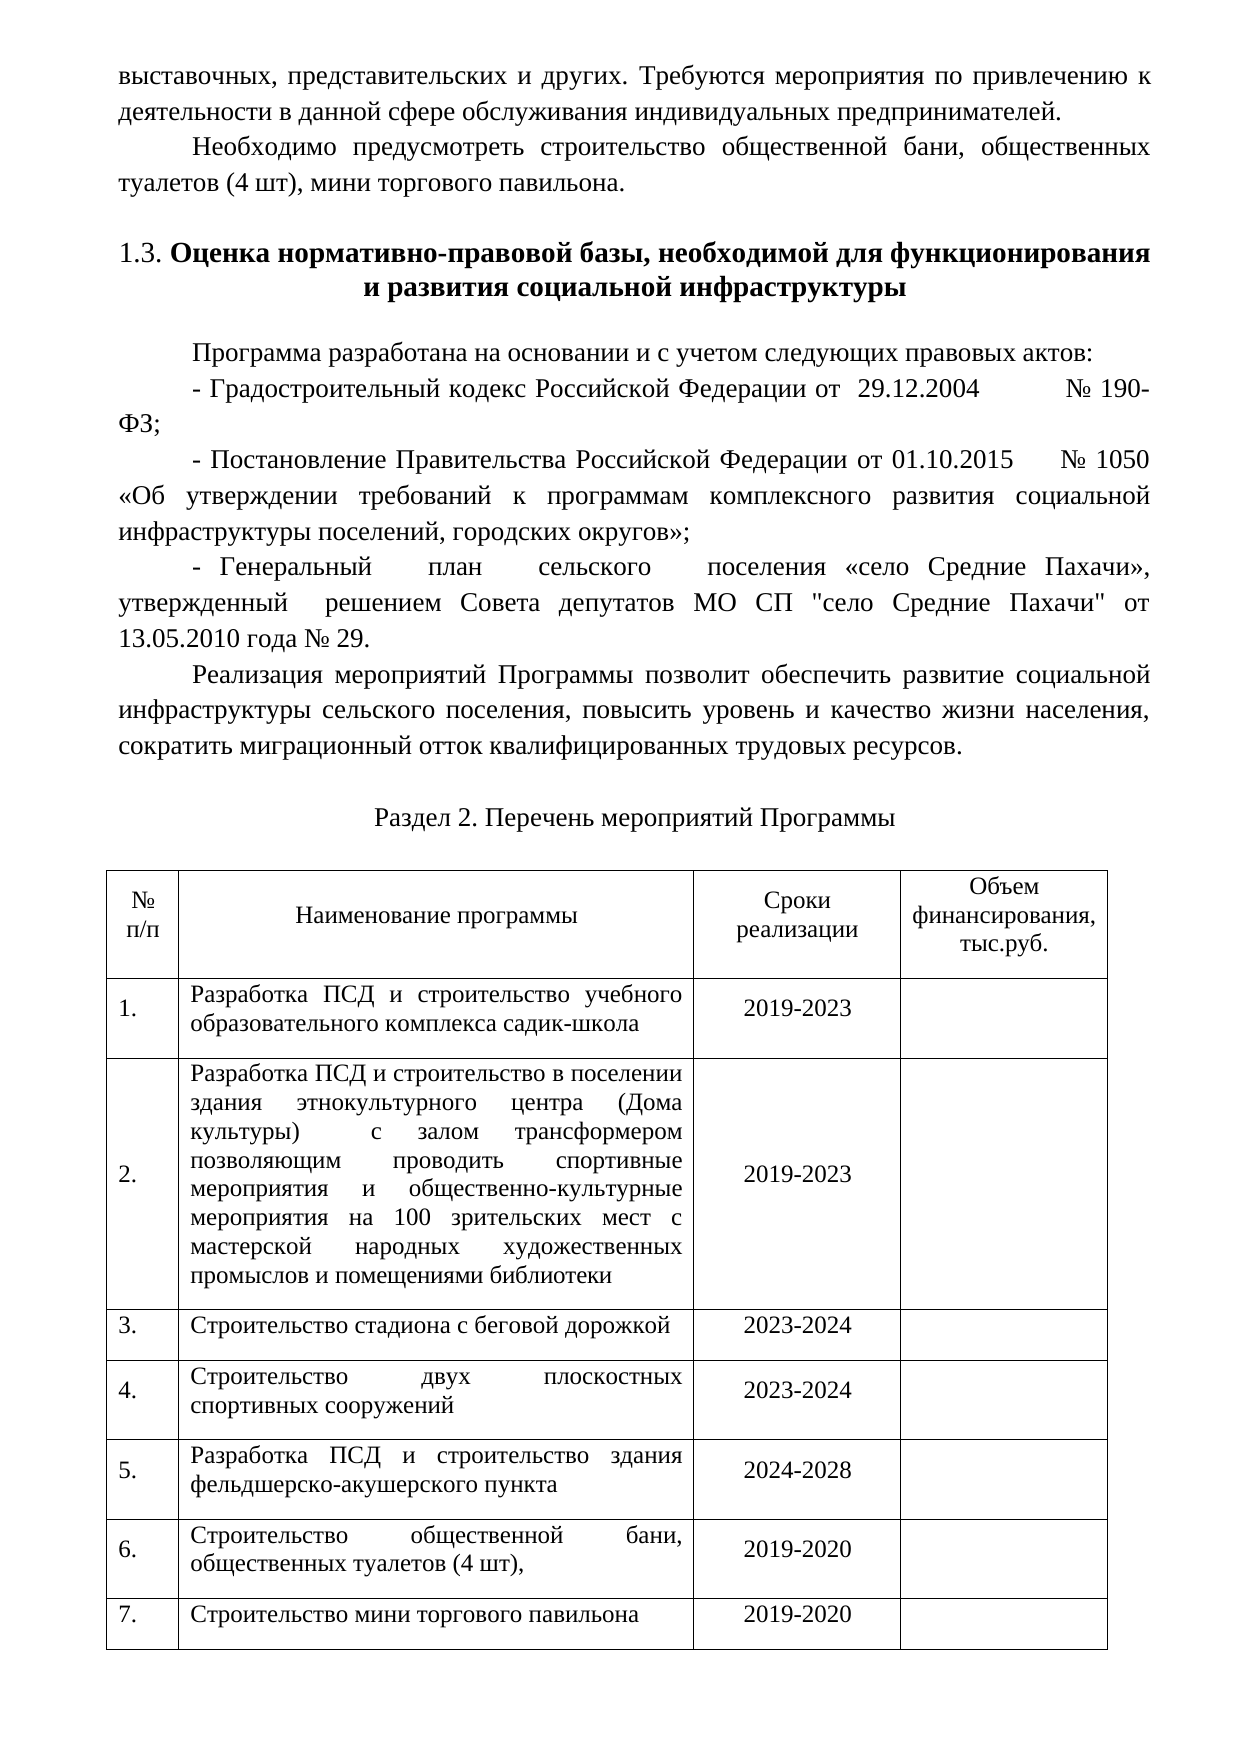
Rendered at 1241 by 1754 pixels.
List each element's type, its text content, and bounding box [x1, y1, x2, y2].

table_header Наименование программы [179, 871, 693, 978]
table_cell 2023-2024 [694, 1361, 900, 1439]
table_header Объем финансирования, тыс.руб. [901, 871, 1107, 978]
table_cell 2024-2028 [694, 1440, 900, 1519]
table_cell [901, 1310, 1107, 1360]
table_cell Разработка ПСД и строительство в поселении здания этнокультурного центра (Дома культуры) с залом трансформером позволяющим проводить спортивные мероприятия и общественно-культурные мероприятия на 100 зрительских мест с мастерской народных художественных промыслов и помещениями библиотеки [179, 1059, 693, 1309]
table_cell [901, 1440, 1107, 1519]
table_cell 1. [107, 979, 178, 1057]
table_cell 5. [107, 1440, 178, 1519]
table_cell Строительство стадиона с беговой дорожкой [179, 1310, 693, 1360]
table_header № п/п [107, 871, 178, 978]
table_cell 6. [107, 1520, 178, 1598]
text - Постановление Правительства Российской Федерации от 01.10.2015 № 1050 «Об утверждении требований к программам комплексного развития социальной инфраструктуры поселений, городских округов»; [118, 443, 1152, 546]
text Необходимо предусмотреть строительство общественной бани, общественных туалетов (4 шт), мини торгового павильона. [118, 131, 1152, 197]
table_cell 2023-2024 [694, 1310, 900, 1360]
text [118, 59, 1152, 126]
table_cell 2019-2020 [694, 1599, 900, 1649]
table_cell 3. [107, 1310, 178, 1360]
table_cell [901, 1059, 1107, 1309]
text Раздел 2. Перечень мероприятий Программы [118, 801, 1152, 832]
text Программа разработана на основании и с учетом следующих правовых актов: [118, 336, 1152, 367]
table_cell [901, 1520, 1107, 1598]
table_cell 4. [107, 1361, 178, 1439]
table_cell Разработка ПСД и строительство учебного образовательного комплекса садик-школа [179, 979, 693, 1057]
table_cell [901, 1361, 1107, 1439]
table_cell 2019-2023 [694, 979, 900, 1057]
table_cell 2019-2020 [694, 1520, 900, 1598]
text - Генеральный план сельского поселения «село Средние Пахачи», утвержденный решением Совета депутатов МО СП "село Средние Пахачи" от 13.05.2010 года № 29. [118, 551, 1152, 653]
table_cell [901, 979, 1107, 1057]
table_cell 2. [107, 1059, 178, 1309]
table_header Сроки реализации [694, 871, 900, 978]
text 1.3. Оценка нормативно-правовой базы, необходимой для функционирования и развития социальной инфраструктуры [118, 236, 1152, 303]
table_cell Разработка ПСД и строительство здания фельдшерско-акушерского пункта [179, 1440, 693, 1519]
table_cell 7. [107, 1599, 178, 1649]
table_cell Строительство мини торгового павильона [179, 1599, 693, 1649]
table_cell 2019-2023 [694, 1059, 900, 1309]
text - Градостроительный кодекс Российской Федерации от 29.12.2004 № 190-ФЗ; [118, 372, 1152, 439]
table_cell [901, 1599, 1107, 1649]
text Реализация мероприятий Программы позволит обеспечить развитие социальной инфраструктуры сельского поселения, повысить уровень и качество жизни населения, сократить миграционный отток квалифицированных трудовых ресурсов. [118, 658, 1152, 760]
table_cell Строительство общественной бани, общественных туалетов (4 шт), [179, 1520, 693, 1598]
table_cell Строительство двух плоскостных спортивных сооружений [179, 1361, 693, 1439]
